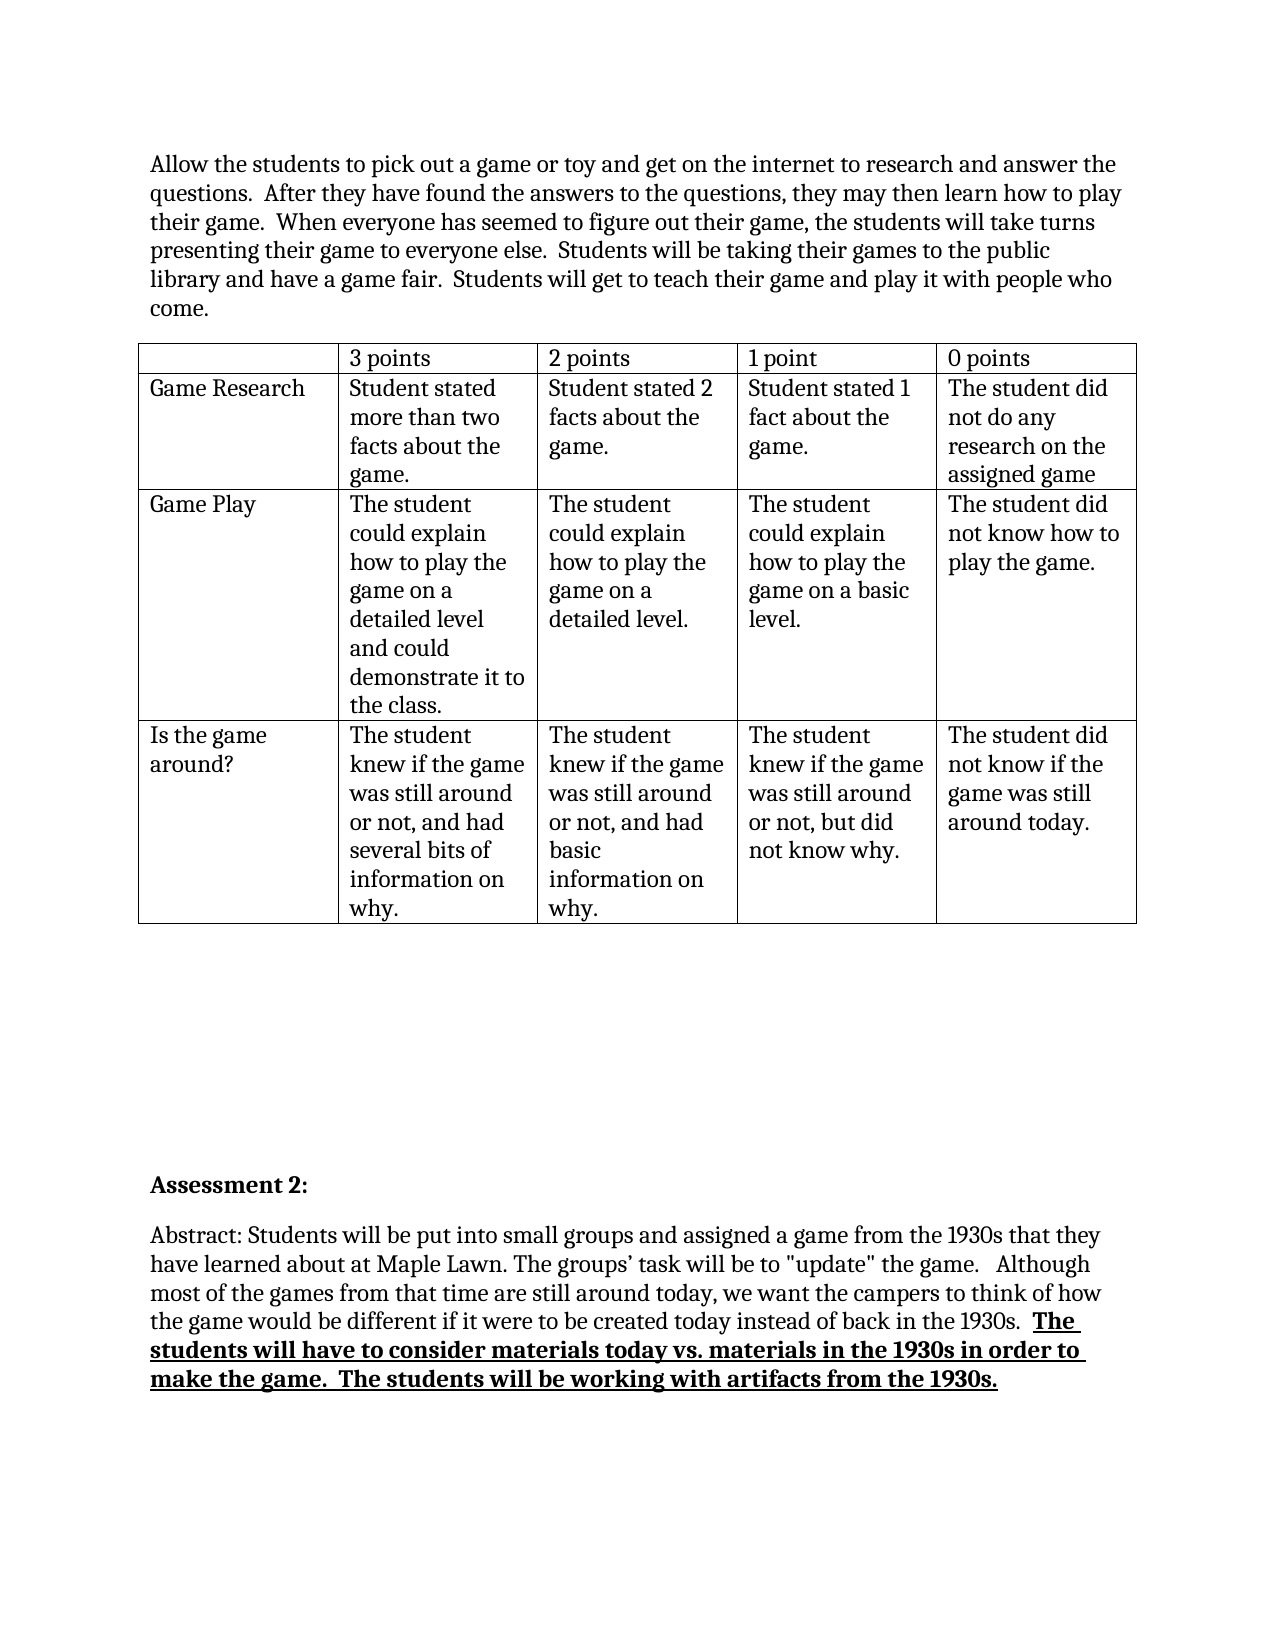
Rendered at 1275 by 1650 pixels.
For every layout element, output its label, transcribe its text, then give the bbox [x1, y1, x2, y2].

table_cell The student knew if the game was still around or not, and had several bits of information on why. [339, 721, 537, 922]
table_cell Game Play [139, 490, 338, 720]
table_header 3 points [339, 344, 537, 373]
text Abstract: Students will be put into small groups and assigned a game from the 1930s that they have learned about at Maple Lawn. The groups’ task will be to "update" the game. Although most of the games from that time are still around today, we want the campers to think of how the game would be different if it were to be created today instead of back in the 1930s. The students will have to consider materials today vs. materials in the 1930s in order to make the game. The students will be working with artifacts from the 1930s. [150, 1221, 1125, 1393]
table_header 2 points [538, 344, 737, 373]
table_cell The student knew if the game was still around or not, but did not know why. [738, 721, 936, 922]
table_cell Student stated more than two facts about the game. [339, 374, 537, 489]
table_cell The student could explain how to play the game on a basic level. [738, 490, 936, 720]
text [150, 150, 1125, 322]
table_cell The student knew if the game was still around or not, and had basic information on why. [538, 721, 737, 922]
table_header 0 points [937, 344, 1136, 373]
table_header [139, 344, 338, 373]
table_cell The student could explain how to play the game on a detailed level. [538, 490, 737, 720]
table_cell The student did not do any research on the assigned game [937, 374, 1136, 489]
text Assessment 2: [150, 1171, 1125, 1200]
table_cell Student stated 1 fact about the game. [738, 374, 936, 489]
table_cell Game Research [139, 374, 338, 489]
table_cell The student could explain how to play the game on a detailed level and could demonstrate it to the class. [339, 490, 537, 720]
table_cell The student did not know if the game was still around today. [937, 721, 1136, 922]
table_cell Student stated 2 facts about the game. [538, 374, 737, 489]
table_header 1 point [738, 344, 936, 373]
table_cell Is the game around? [139, 721, 338, 922]
table_cell The student did not know how to play the game. [937, 490, 1136, 720]
